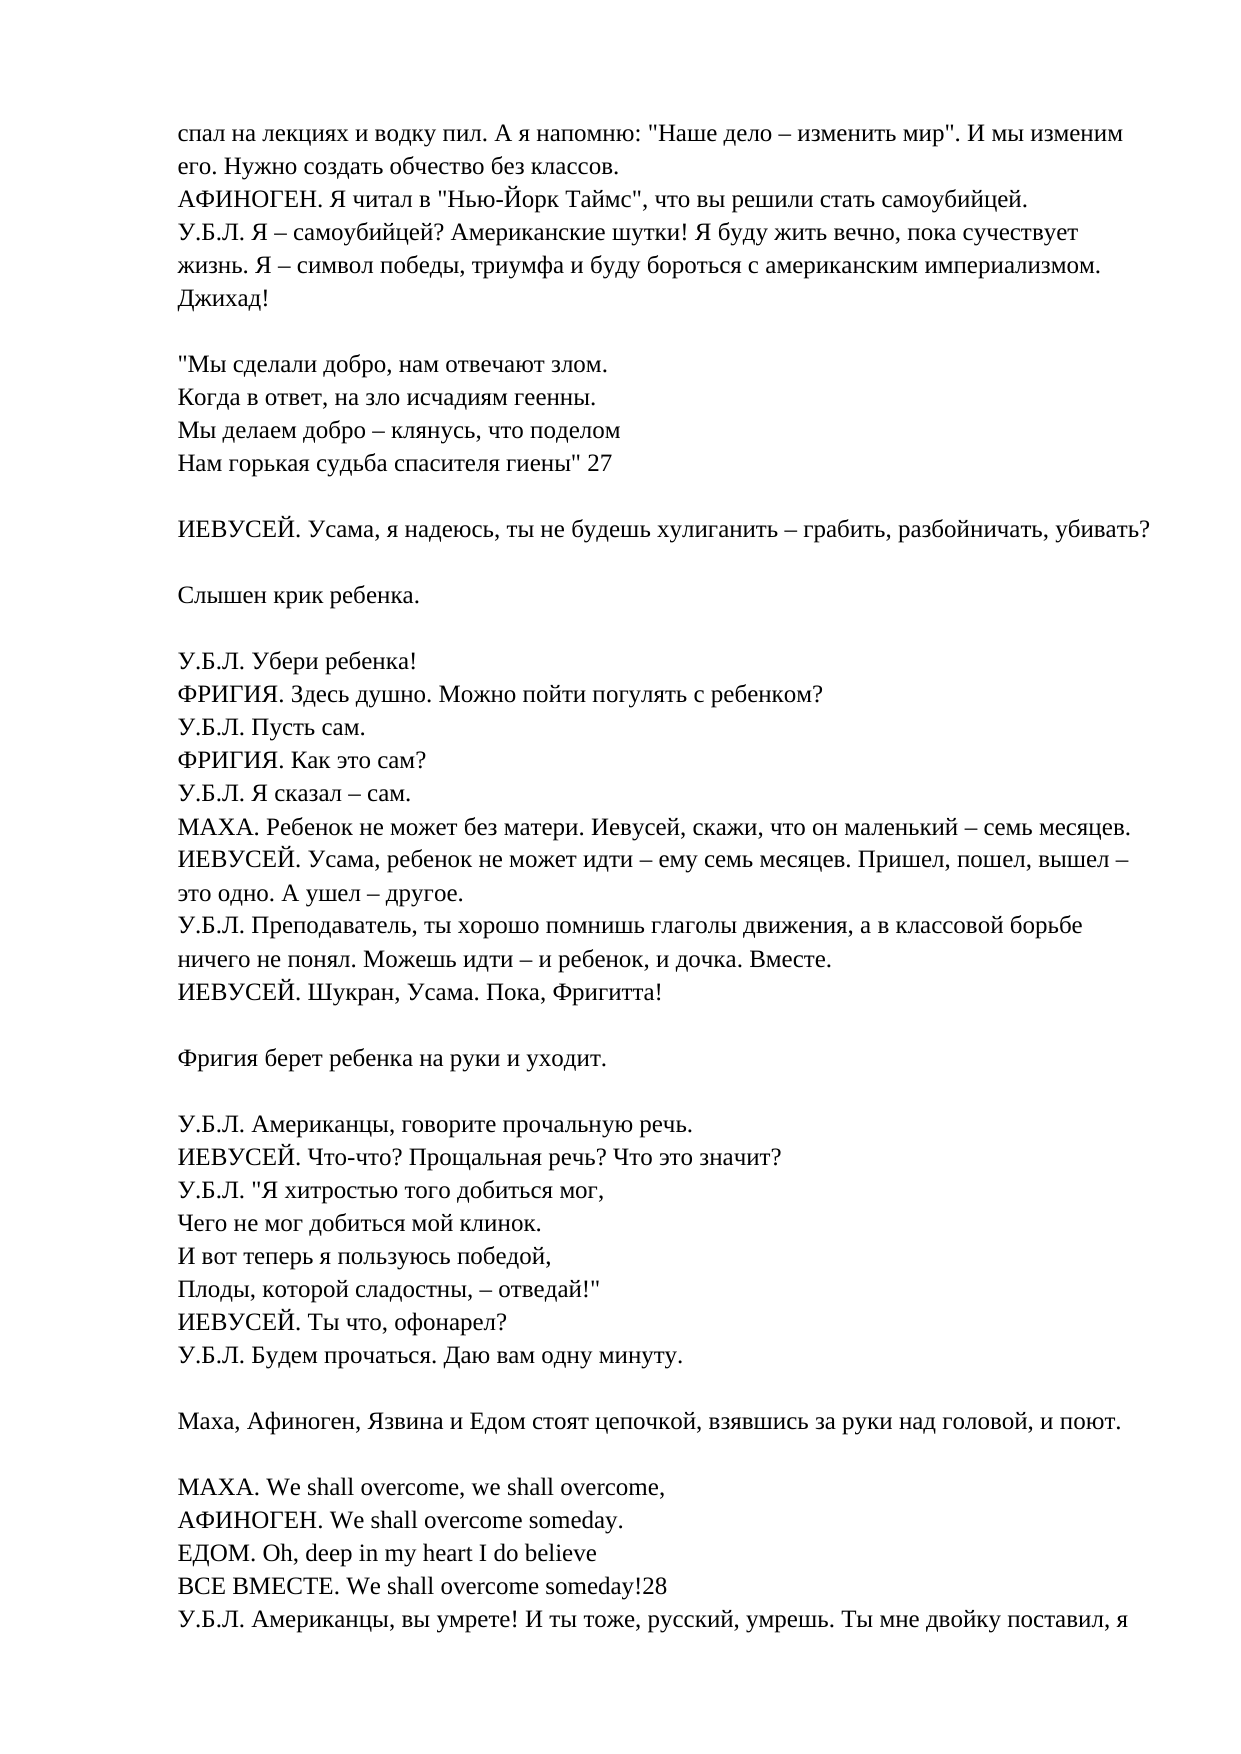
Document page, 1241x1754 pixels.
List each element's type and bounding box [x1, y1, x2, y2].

text [177, 118, 1152, 1633]
